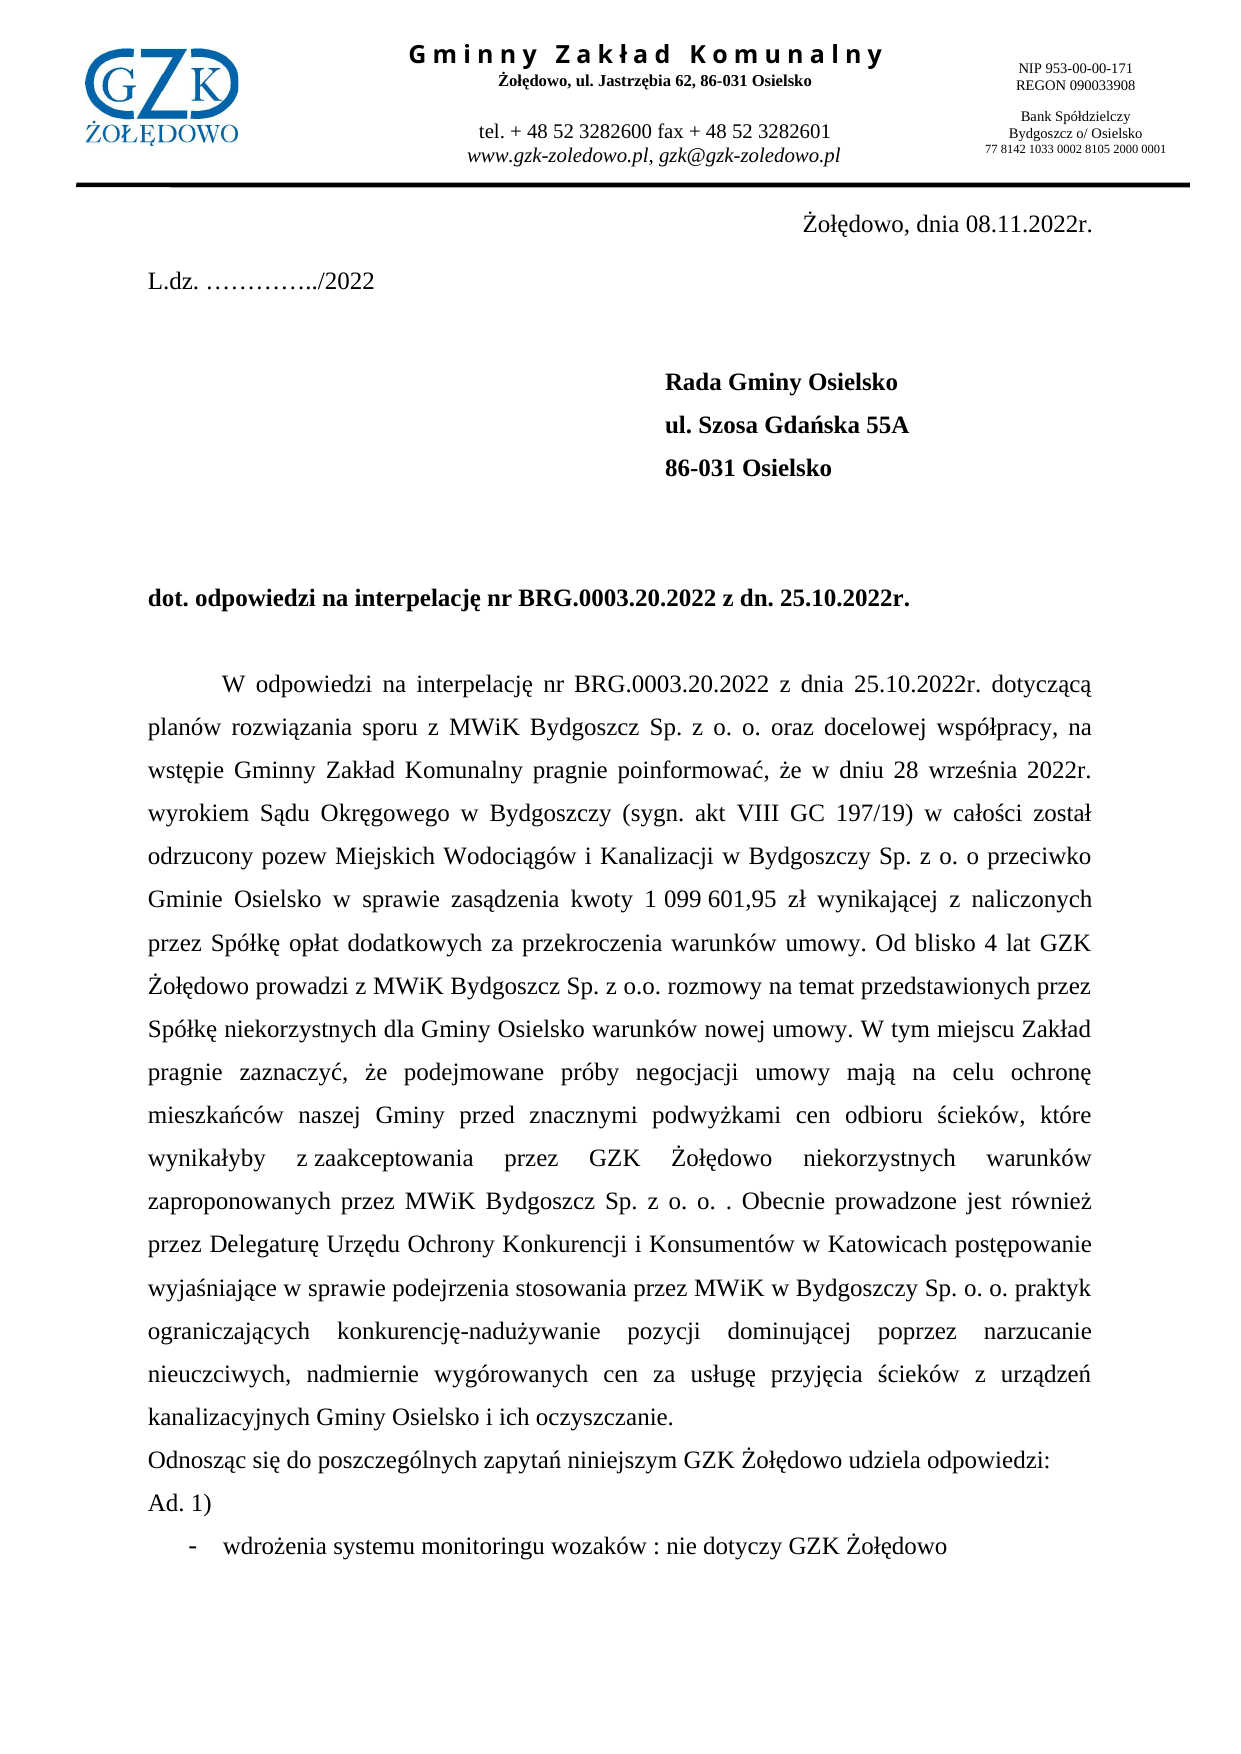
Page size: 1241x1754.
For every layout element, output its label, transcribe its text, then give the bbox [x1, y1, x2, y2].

text Żołędowo, dnia 08.11.2022r. [148, 209, 1092, 238]
text Rada Gminy Osielsko [591, 367, 1092, 396]
picture [85, 48, 239, 146]
list wdrożenia systemu monitoringu wozaków : nie dotyczy GZK Żołędowo [185, 1531, 1092, 1562]
text W odpowiedzi na interpelację nr BRG.0003.20.2022 z dnia 25.10.2022r. dotyczącą planów rozwiązania sporu z MWiK Bydgoszcz Sp. z o. o. oraz docelowej współpracy, na wstępie Gminny Zakład Komunalny pragnie poinformować, że w dniu 28 września 2022r. wyrokiem Sądu Okręgowego w Bydgoszczy (sygn. akt VIII GC 197/19) w całości został odrzucony pozew Miejskich Wodociągów i Kanalizacji w Bydgoszczy Sp. z o. o przeciwko Gminie Osielsko w sprawie zasądzenia kwoty 1 099 601,95 zł wynikającej z naliczonych przez Spółkę opłat dodatkowych za przekroczenia warunków umowy. Od blisko 4 lat GZK Żołędowo prowadzi z MWiK Bydgoszcz Sp. z o.o. rozmowy na temat przedstawionych przez Spółkę niekorzystnych dla Gminy Osielsko warunków nowej umowy. W tym miejscu Zakład pragnie zaznaczyć, że podejmowane próby negocjacji umowy mają na celu ochronę mieszkańców naszej Gminy przed znacznymi podwyżkami cen odbioru ścieków, które wynikałyby z zaakceptowania przez GZK Żołędowo niekorzystnych warunków zaproponowanych przez MWiK Bydgoszcz Sp. z o. o. . Obecnie prowadzone jest również przez Delegaturę Urzędu Ochrony Konkurencji i Konsumentów w Katowicach postępowanie wyjaśniające w sprawie podejrzenia stosowania przez MWiK w Bydgoszczy Sp. o. o. praktyk ograniczających konkurencję-nadużywanie pozycji dominującej poprzez narzucanie nieuczciwych, nadmiernie wygórowanych cen za usługę przyjęcia ścieków z urządzeń kanalizacyjnych Gminy Osielsko i ich oczyszczanie. [148, 669, 1092, 1431]
text ul. Szosa Gdańska 55A [148, 410, 1092, 439]
text L.dz. …………../2022 [148, 266, 1092, 295]
text Odnosząc się do poszczególnych zapytań niniejszym GZK Żołędowo udziela odpowiedzi: [148, 1445, 1092, 1474]
text dot. odpowiedzi na interpelację nr BRG.0003.20.2022 z dn. 25.10.2022r. [148, 583, 1092, 611]
text Ad. 1) [148, 1488, 1092, 1517]
text 86-031 Osielsko [591, 453, 1092, 482]
